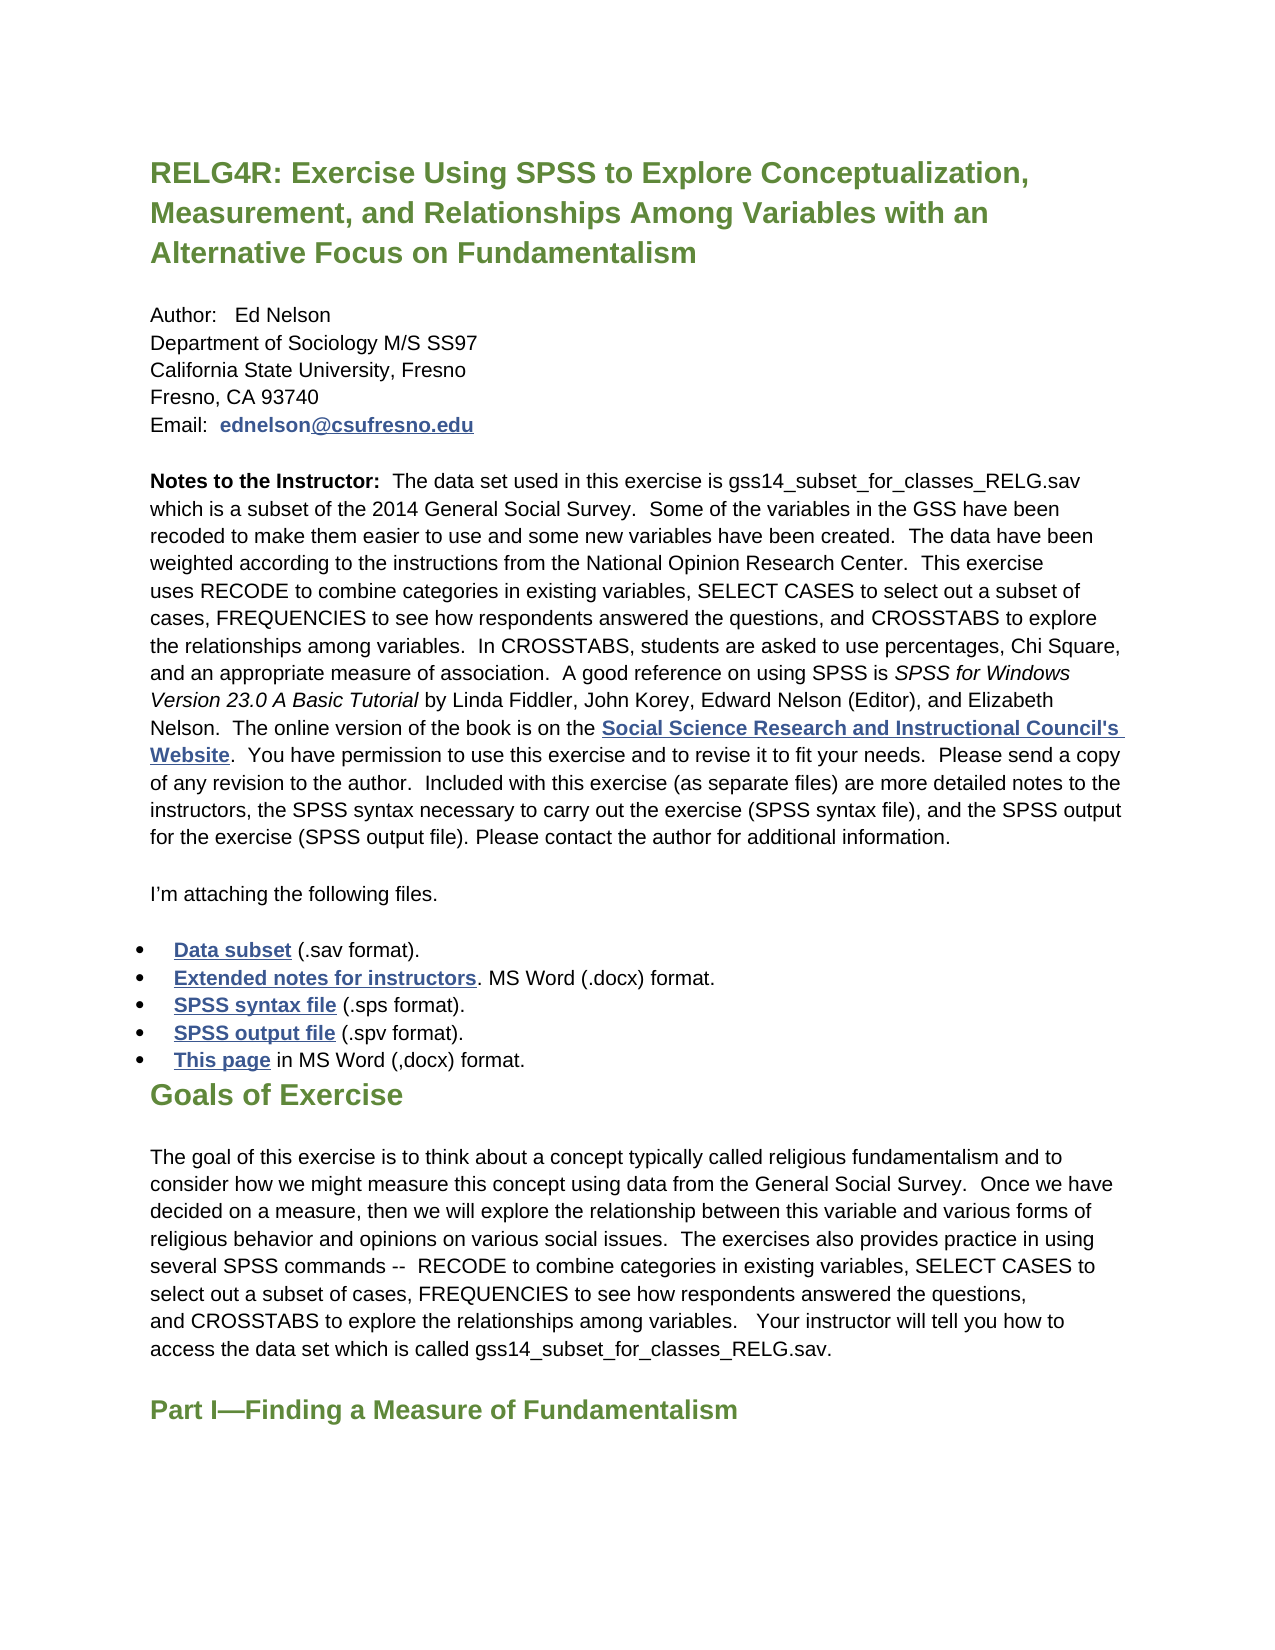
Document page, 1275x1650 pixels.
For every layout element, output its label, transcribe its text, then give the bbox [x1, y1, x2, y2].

text RELG4R: Exercise Using SPSS to Explore Conceptualization, Measurement, and Relationships Among Variables with an Alternative Focus on Fundamentalism [150, 150, 1125, 270]
list This page in MS Word (,docx) format. [136, 1044, 1125, 1072]
list Data subset (.sav format). [136, 935, 1125, 962]
text Author: Ed Nelson Department of Sociology M/S SS97 California State University, Fresno Fresno, CA 93740 Email: ednelson@csufresno.edu [150, 299, 1125, 436]
text The goal of this exercise is to think about a concept typically called religious fundamentalism and to consider how we might measure this concept using data from the General Social Survey. Once we have decided on a measure, then we will explore the relationship between this variable and various forms of religious behavior and opinions on various social issues. The exercises also provides practice in using several SPSS commands -- RECODE to combine categories in existing variables, SELECT CASES to select out a subset of cases, FREQUENCIES to see how respondents answered the questions, and CROSSTABS to explore the relationships among variables. Your instructor will tell you how to access the data set which is called gss14_subset_for_classes_RELG.sav. [150, 1141, 1125, 1360]
text I’m attaching the following files. [150, 878, 1125, 906]
list SPSS syntax file (.sps format). [136, 990, 1125, 1017]
text Part I—Finding a Measure of Fundamentalism [150, 1389, 1125, 1425]
list SPSS output file (.spv format). [136, 1017, 1125, 1044]
list Extended notes for instructors. MS Word (.docx) format. [136, 962, 1125, 990]
text Goals of Exercise [150, 1072, 1125, 1112]
text Notes to the Instructor: The data set used in this exercise is gss14_subset_for_classes_RELG.sav which is a subset of the 2014 General Social Survey. Some of the variables in the GSS have been recoded to make them easier to use and some new variables have been created. The data have been weighted according to the instructions from the National Opinion Research Center. This exercise uses RECODE to combine categories in existing variables, SELECT CASES to select out a subset of cases, FREQUENCIES to see how respondents answered the questions, and CROSSTABS to explore the relationships among variables. In CROSSTABS, students are asked to use percentages, Chi Square, and an appropriate measure of association. A good reference on using SPSS is SPSS for Windows Version 23.0 A Basic Tutorial by Linda Fiddler, John Korey, Edward Nelson (Editor), and Elizabeth Nelson. The online version of the book is on the Social Science Research and Instructional Council's Website. You have permission to use this exercise and to revise it to fit your needs. Please send a copy of any revision to the author. Included with this exercise (as separate files) are more detailed notes to the instructors, the SPSS syntax necessary to carry out the exercise (SPSS syntax file), and the SPSS output for the exercise (SPSS output file). Please contact the author for additional information. [150, 466, 1125, 849]
